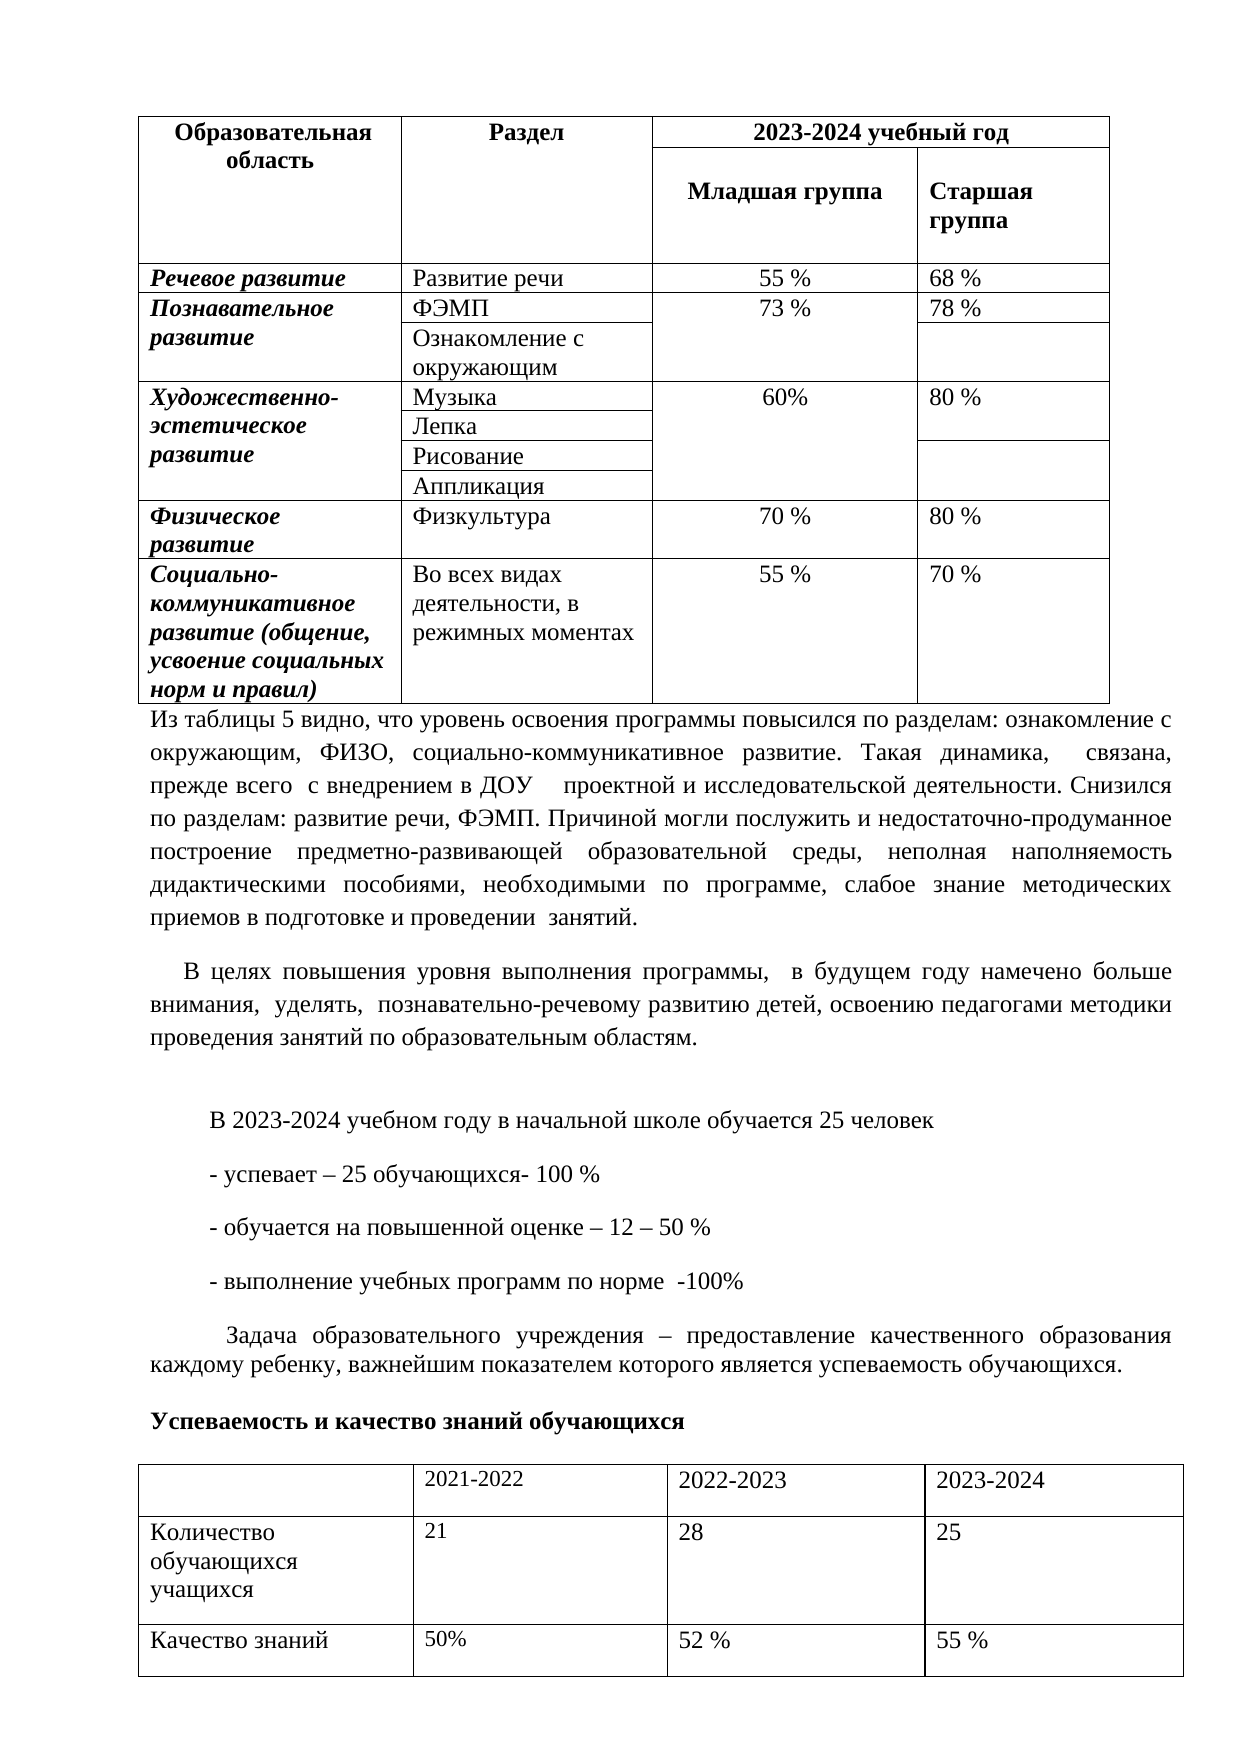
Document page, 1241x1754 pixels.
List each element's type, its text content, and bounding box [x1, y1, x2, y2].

table_header 2023-2024 учебный год [653, 117, 1109, 147]
table_cell 21 [414, 1517, 667, 1624]
table_cell Физкультура [402, 501, 652, 558]
table_cell Старшая группа [918, 148, 1109, 262]
table_cell Социально-коммуникативное развитие (общение, усвоение социальных норм и правил) [139, 559, 401, 703]
text Успеваемость и качество знаний обучающихся [150, 1406, 1173, 1435]
table_cell 78 % [918, 293, 1109, 322]
table_cell Музыка [402, 382, 652, 410]
table_cell 80 % [918, 501, 1109, 558]
table_cell 55 % [653, 264, 917, 292]
table_cell 70 % [653, 501, 917, 558]
table_cell Речевое развитие [139, 264, 401, 292]
table_cell 80 % [918, 382, 1109, 440]
table_cell Рисование [402, 441, 652, 470]
table_header [139, 1465, 413, 1516]
table_cell Количество обучающихся учащихся [139, 1517, 413, 1624]
table_header 2021-2022 [414, 1465, 667, 1516]
table_cell Художественно-эстетическое развитие [139, 382, 401, 500]
table_cell 52 % [668, 1625, 924, 1676]
text Задача образовательного учреждения – предоставление качественного образования каждому ребенку, важнейшим показателем которого является успеваемость обучающихся. [150, 1320, 1173, 1378]
table_cell 50% [414, 1625, 667, 1676]
table_cell 25 [926, 1517, 1183, 1624]
table_cell Физическое развитие [139, 501, 401, 558]
table_cell 28 [668, 1517, 924, 1624]
table_cell [918, 323, 1109, 381]
table_cell Аппликация [402, 471, 652, 500]
table_cell Ознакомление с окружающим [402, 323, 652, 381]
table_cell Младшая группа [653, 148, 917, 262]
table_cell 55 % [653, 559, 917, 703]
table_cell [918, 441, 1109, 500]
text - выполнение учебных программ по норме -100% [150, 1266, 1173, 1295]
table_header 2023-2024 [926, 1465, 1183, 1516]
text В целях повышения уровня выполнения программы, в будущем году намечено больше внимания, уделять, познавательно-речевому развитию детей, освоению педагогами методики проведения занятий по образовательным областям. [150, 956, 1173, 1051]
table_cell 60% [653, 382, 917, 500]
text В 2023-2024 учебном году в начальной школе обучается 25 человек [150, 1105, 1173, 1133]
table_cell 68 % [918, 264, 1109, 292]
table_header 2022-2023 [668, 1465, 924, 1516]
table_header Образовательная область [139, 117, 401, 262]
table_cell ФЭМП [402, 293, 652, 322]
table_cell Познавательное развитие [139, 293, 401, 381]
text - успевает – 25 обучающихся- 100 % [150, 1159, 1173, 1187]
table_cell 55 % [926, 1625, 1183, 1676]
table_cell Во всех видах деятельности, в режимных моментах [402, 559, 652, 703]
text Из таблицы 5 видно, что уровень освоения программы повысился по разделам: ознакомление с окружающим, ФИЗО, социально-коммуникативное развитие. Такая динамика, связана, прежде всего с внедрением в ДОУ проектной и исследовательской деятельности. Снизился по разделам: развитие речи, ФЭМП. Причиной могли послужить и недостаточно-продуманное построение предметно-развивающей образовательной среды, неполная наполняемость дидактическими пособиями, необходимыми по программе, слабое знание методических приемов в подготовке и проведении занятий. [150, 704, 1173, 931]
text - обучается на повышенной оценке – 12 – 50 % [150, 1212, 1173, 1241]
table_cell 73 % [653, 293, 917, 381]
table_cell 70 % [918, 559, 1109, 703]
table_cell Качество знаний [139, 1625, 413, 1676]
table_cell Развитие речи [402, 264, 652, 292]
table_header Раздел [402, 117, 652, 262]
table_cell Лепка [402, 411, 652, 440]
